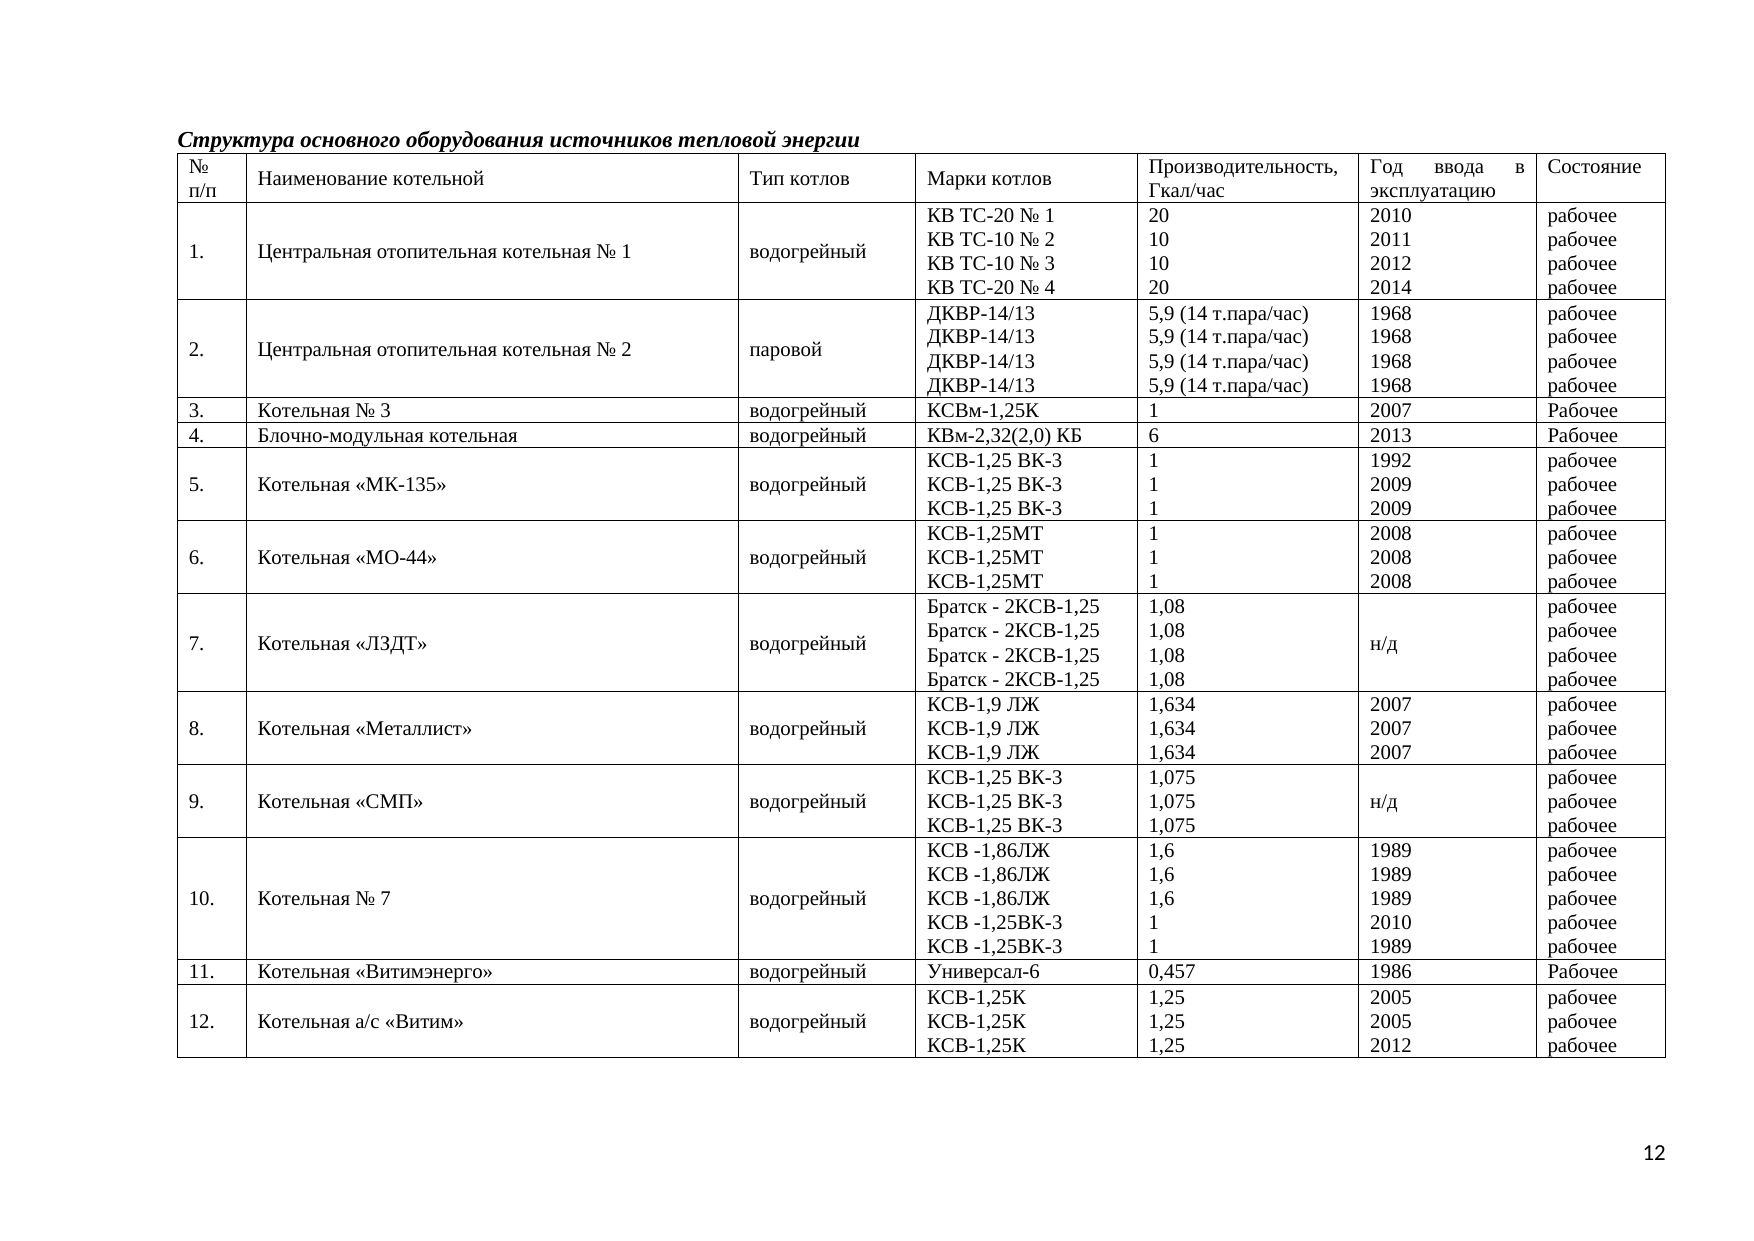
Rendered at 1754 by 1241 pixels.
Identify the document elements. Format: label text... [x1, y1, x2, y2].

table_cell Котельная «МО-44» [247, 521, 738, 593]
table_cell Котельная «Металлист» [247, 692, 738, 764]
table_cell 1. [178, 203, 246, 299]
table_header Год ввода в эксплуатацию [1359, 154, 1536, 202]
table_cell 4. [178, 423, 246, 447]
table_cell 8. [178, 692, 246, 764]
table_cell рабочее рабочее рабочее рабочее [1537, 203, 1665, 299]
table_cell Братск - 2КСВ-1,25 Братск - 2КСВ-1,25 Братск - 2КСВ-1,25 Братск - 2КСВ-1,25 [916, 594, 1137, 691]
table_cell КВм-2,32(2,0) КБ [916, 423, 1137, 447]
table_cell 20 10 10 20 [1138, 203, 1358, 299]
table_cell Котельная «Витимэнерго» [247, 960, 738, 983]
table_cell Центральная отопительная котельная № 2 [247, 300, 738, 397]
table_cell Котельная «СМП» [247, 765, 738, 837]
table_cell рабочее рабочее рабочее [1537, 692, 1665, 764]
table_cell 2005 2005 2012 [1359, 985, 1536, 1057]
table_cell Центральная отопительная котельная № 1 [247, 203, 738, 299]
table_cell н/д [1359, 765, 1536, 837]
table_header Производительность, Гкал/час [1138, 154, 1358, 202]
table_cell рабочее рабочее рабочее рабочее [1537, 300, 1665, 397]
table_cell водогрейный [739, 985, 915, 1057]
table_cell водогрейный [739, 838, 915, 958]
table_cell 1 [1138, 398, 1358, 422]
table_cell 2010 2011 2012 2014 [1359, 203, 1536, 299]
table_cell 6 [1138, 423, 1358, 447]
table_cell Блочно-модульная котельная [247, 423, 738, 447]
table_cell водогрейный [739, 692, 915, 764]
table_cell КСВ-1,9 ЛЖ КСВ-1,9 ЛЖ КСВ-1,9 ЛЖ [916, 692, 1137, 764]
table_cell 12. [178, 985, 246, 1057]
table_cell 7. [178, 594, 246, 691]
table_cell 3. [178, 398, 246, 422]
table_cell 2013 [1359, 423, 1536, 447]
table_cell Котельная № 3 [247, 398, 738, 422]
table_cell Универсал-6 [916, 960, 1137, 983]
table_cell Рабочее [1537, 398, 1665, 422]
table_cell 1,075 1,075 1,075 [1138, 765, 1358, 837]
table_cell Рабочее [1537, 423, 1665, 447]
table_cell рабочее рабочее рабочее рабочее [1537, 594, 1665, 691]
table_cell Котельная «МК-135» [247, 448, 738, 520]
table_cell 1,25 1,25 1,25 [1138, 985, 1358, 1057]
table_cell 1 1 1 [1138, 521, 1358, 593]
table_cell 1,6 1,6 1,6 1 1 [1138, 838, 1358, 958]
table_cell КСВм-1,25К [916, 398, 1137, 422]
table_cell 2007 [1359, 398, 1536, 422]
table_cell 10. [178, 838, 246, 958]
table_cell КСВ-1,25МТ КСВ-1,25МТ КСВ-1,25МТ [916, 521, 1137, 593]
table_header Состояние [1537, 154, 1665, 202]
table_cell рабочее рабочее рабочее [1537, 765, 1665, 837]
table_cell 1968 1968 1968 1968 [1359, 300, 1536, 397]
table_cell 1986 [1359, 960, 1536, 983]
table_cell рабочее рабочее рабочее [1537, 985, 1665, 1057]
table_cell 1 1 1 [1138, 448, 1358, 520]
table_cell КСВ-1,25 ВК-3 КСВ-1,25 ВК-3 КСВ-1,25 ВК-3 [916, 448, 1137, 520]
table_cell Котельная «ЛЗДТ» [247, 594, 738, 691]
table_cell рабочее рабочее рабочее рабочее рабочее [1537, 838, 1665, 958]
table_cell КСВ-1,25К КСВ-1,25К КСВ-1,25К [916, 985, 1137, 1057]
table_cell водогрейный [739, 203, 915, 299]
table_cell водогрейный [739, 594, 915, 691]
table_cell 2. [178, 300, 246, 397]
table_cell рабочее рабочее рабочее [1537, 521, 1665, 593]
table_cell водогрейный [739, 448, 915, 520]
table_cell 2007 2007 2007 [1359, 692, 1536, 764]
table_cell 1992 2009 2009 [1359, 448, 1536, 520]
table_cell Котельная а/с «Витим» [247, 985, 738, 1057]
table_cell КСВ -1,86ЛЖ КСВ -1,86ЛЖ КСВ -1,86ЛЖ КСВ -1,25ВК-3 КСВ -1,25ВК-3 [916, 838, 1137, 958]
table_cell КВ ТС-20 № 1 КВ ТС-10 № 2 КВ ТС-10 № 3 КВ ТС-20 № 4 [916, 203, 1137, 299]
table_cell 1,08 1,08 1,08 1,08 [1138, 594, 1358, 691]
table_cell 9. [178, 765, 246, 837]
table_cell водогрейный [739, 765, 915, 837]
table_cell 6. [178, 521, 246, 593]
table_header Наименование котельной [247, 154, 738, 202]
table_cell паровой [739, 300, 915, 397]
text Структура основного оборудования источников тепловой энергии [177, 127, 1665, 153]
table_cell н/д [1359, 594, 1536, 691]
table_cell 5,9 (14 т.пара/час) 5,9 (14 т.пара/час) 5,9 (14 т.пара/час) 5,9 (14 т.пара/час) [1138, 300, 1358, 397]
table_cell 2008 2008 2008 [1359, 521, 1536, 593]
table_cell 0,457 [1138, 960, 1358, 983]
table_cell 1989 1989 1989 2010 1989 [1359, 838, 1536, 958]
table_header № п/п [178, 154, 246, 202]
table_header Марки котлов [916, 154, 1137, 202]
table_cell ДКВР-14/13 ДКВР-14/13 ДКВР-14/13 ДКВР-14/13 [916, 300, 1137, 397]
table_cell 5. [178, 448, 246, 520]
table_cell рабочее рабочее рабочее [1537, 448, 1665, 520]
table_cell КСВ-1,25 ВК-3 КСВ-1,25 ВК-3 КСВ-1,25 ВК-3 [916, 765, 1137, 837]
table_cell водогрейный [739, 398, 915, 422]
table_cell Котельная № 7 [247, 838, 738, 958]
table_cell водогрейный [739, 521, 915, 593]
table_cell водогрейный [739, 423, 915, 447]
table_cell водогрейный [739, 960, 915, 983]
table_cell Рабочее [1537, 960, 1665, 983]
table_cell 11. [178, 960, 246, 983]
table_header Тип котлов [739, 154, 915, 202]
table_cell 1,634 1,634 1,634 [1138, 692, 1358, 764]
